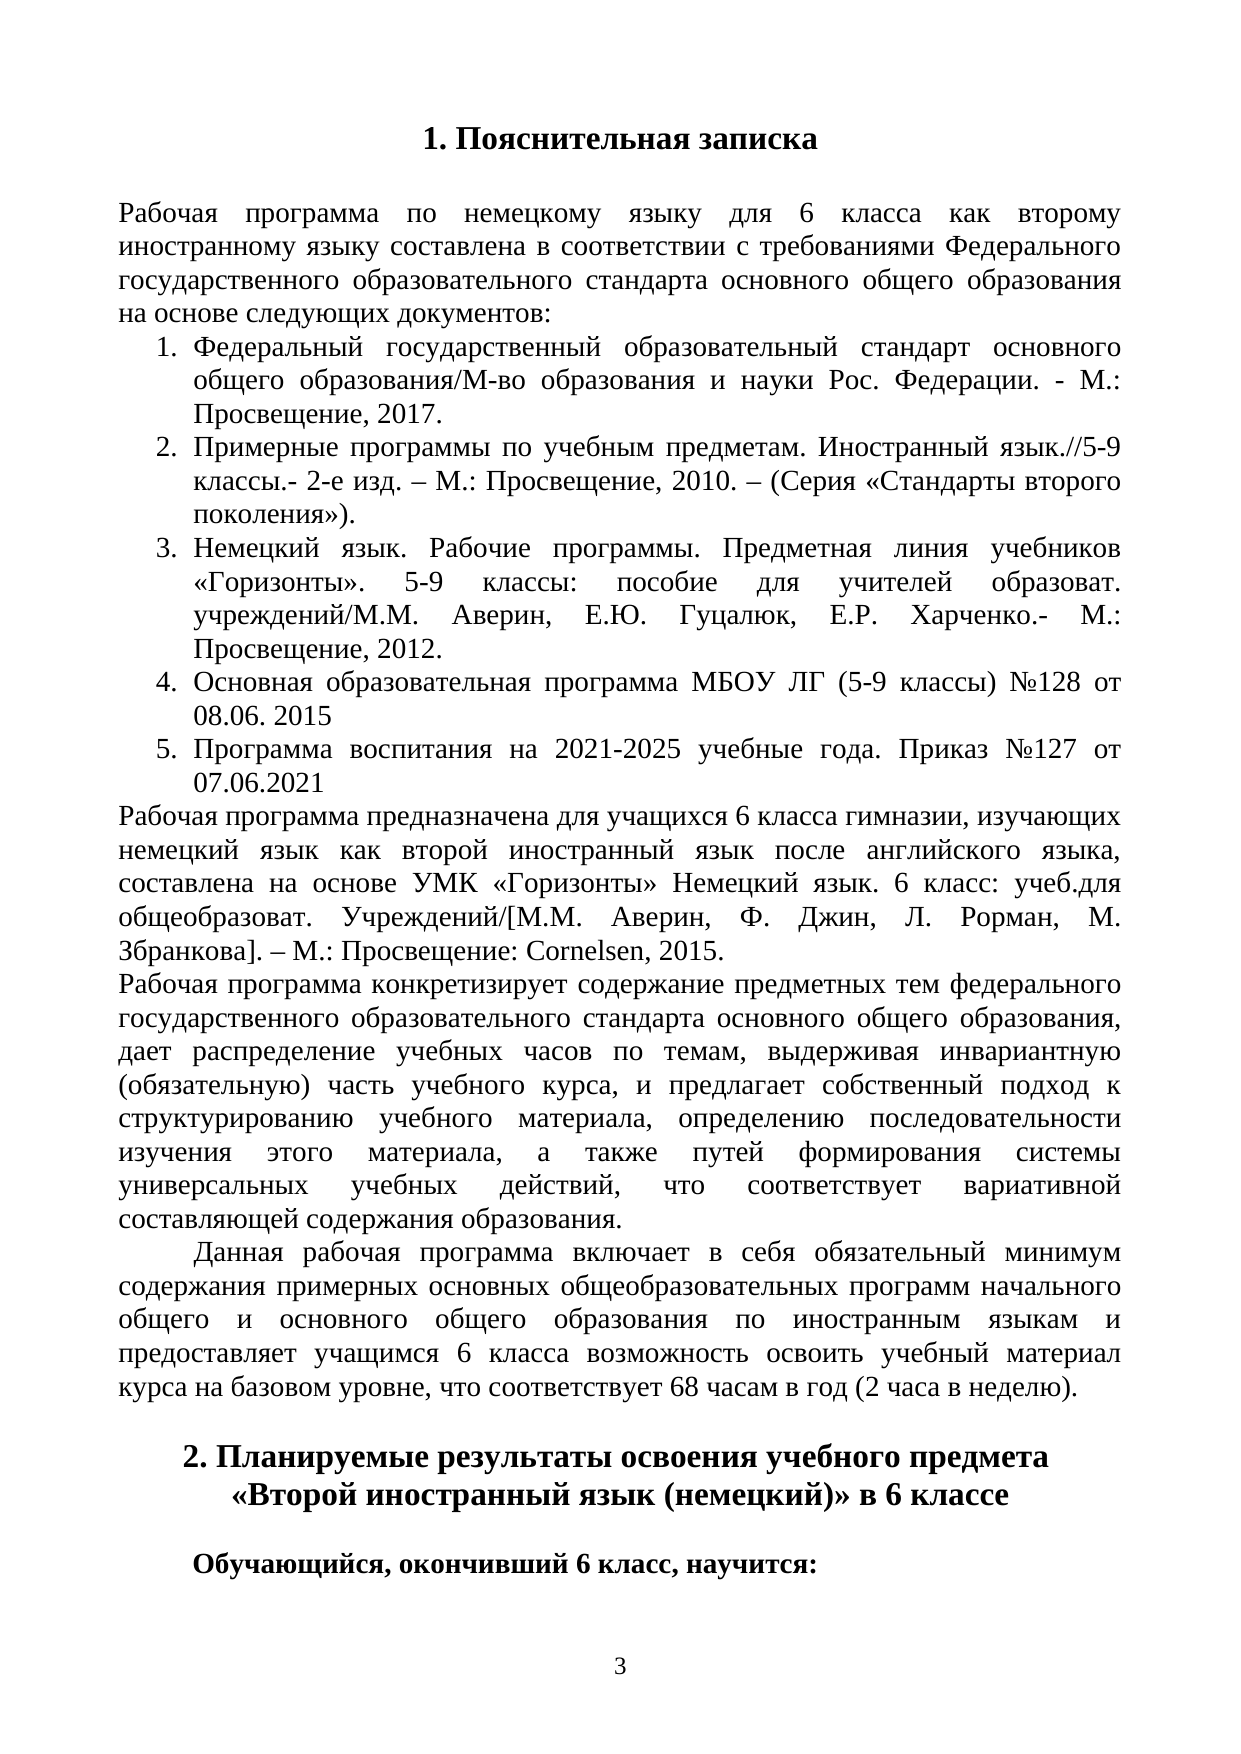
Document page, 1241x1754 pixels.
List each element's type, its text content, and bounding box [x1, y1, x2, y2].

text Рабочая программа по немецкому языку для 6 класса как второму иностранному языку составлена в соответствии с требованиями Федерального государственного образовательного стандарта основного общего образования на основе следующих документов: [118, 195, 1122, 329]
text Данная рабочая программа включает в себя обязательный минимум содержания примерных основных общеобразовательных программ начального общего и основного общего образования по иностранным языкам и предоставляет учащимся 6 класса возможность освоить учебный материал курса на базовом уровне, что соответствует 68 часам в год (2 часа в неделю). [118, 1234, 1122, 1402]
list Основная образовательная программа МБОУ ЛГ (5-9 классы) №128 от 08.06. 2015 [156, 664, 1122, 731]
text Обучающийся, окончивший 6 класс, научится: [118, 1546, 1122, 1579]
list Примерные программы по учебным предметам. Иностранный язык.//5-9 классы.- 2-е изд. – М.: Просвещение, 2010. – (Серия «Стандарты второго поколения»). [156, 429, 1122, 530]
list Федеральный государственный образовательный стандарт основного общего образования/М-во образования и науки Рос. Федерации. - М.: Просвещение, 2017. [156, 329, 1122, 429]
text 2. Планируемые результаты освоения учебного предмета «Второй иностранный язык (немецкий)» в 6 классе [118, 1436, 1122, 1512]
text 1. Пояснительная записка [118, 118, 1122, 156]
list Немецкий язык. Рабочие программы. Предметная линия учебников «Горизонты». 5-9 классы: пособие для учителей образоват. учреждений/М.М. Аверин, Е.Ю. Гуцалюк, Е.Р. Харченко.- М.: Просвещение, 2012. [156, 530, 1122, 664]
text Рабочая программа конкретизирует содержание предметных тем федерального государственного образовательного стандарта основного общего образования, дает распределение учебных часов по темам, выдерживая инвариантную (обязательную) часть учебного курса, и предлагает собственный подход к структурированию учебного материала, определению последовательности изучения этого материала, а также путей формирования системы универсальных учебных действий, что соответствует вариативной составляющей содержания образования. [118, 966, 1122, 1234]
list Программа воспитания на 2021-2025 учебные года. Приказ №127 от 07.06.2021 [156, 731, 1122, 798]
text Рабочая программа предназначена для учащихся 6 класса гимназии, изучающих немецкий язык как второй иностранный язык после английского языка, составлена на основе УМК «Горизонты» Немецкий язык. 6 класс: учеб.для общеобразоват. Учреждений/[М.М. Аверин, Ф. Джин, Л. Рорман, М. Збранкова]. – М.: Просвещение: Cornelsen, 2015. [118, 798, 1122, 966]
